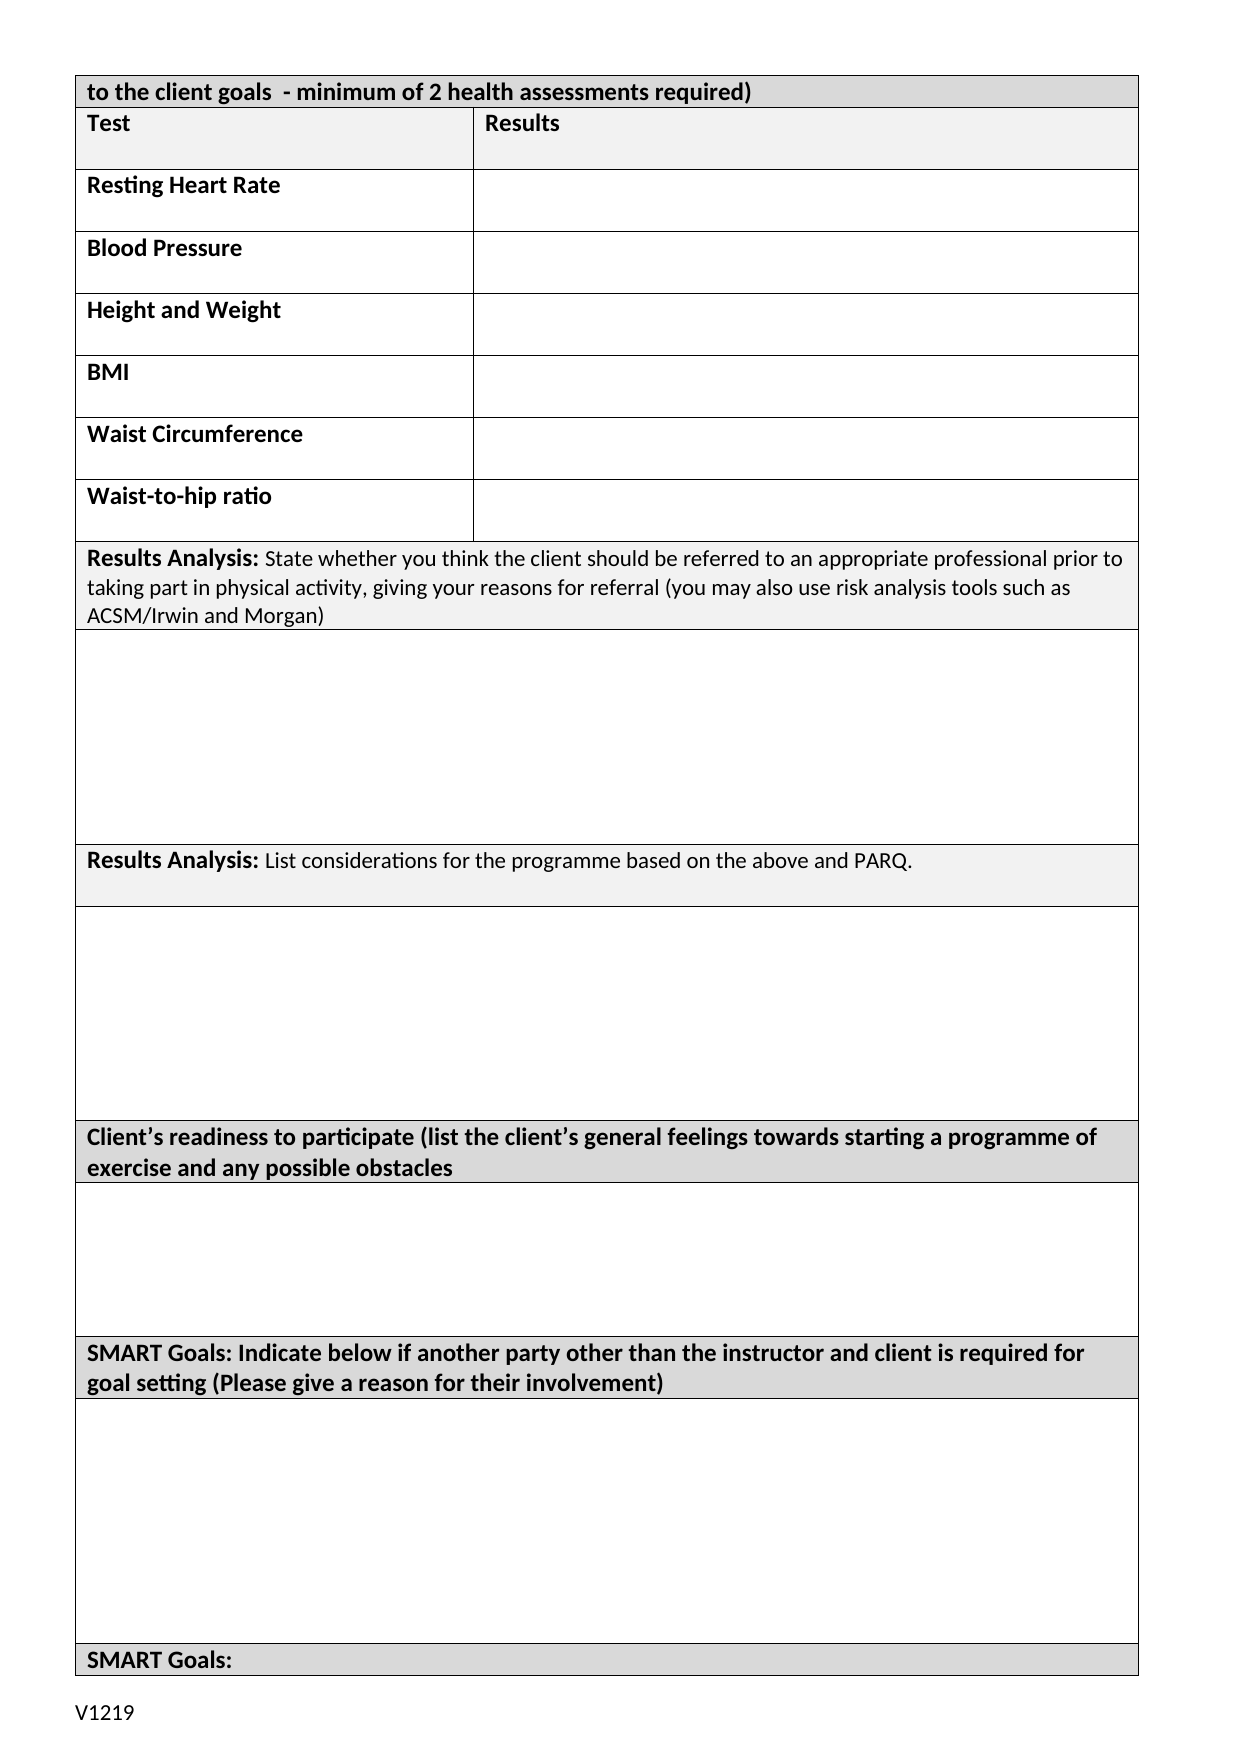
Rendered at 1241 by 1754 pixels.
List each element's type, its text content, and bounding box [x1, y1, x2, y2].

table_cell [474, 294, 1138, 355]
table_cell BMI [76, 356, 473, 417]
table_cell [474, 232, 1138, 293]
table_cell Results [474, 108, 1138, 169]
table_cell Height and Weight [76, 294, 473, 355]
table_cell SMART Goals: Indicate below if another party other than the instructor and client is required for goal setting (Please give a reason for their involvement) [76, 1337, 1138, 1398]
table_cell [474, 418, 1138, 479]
table_cell Client’s readiness to participate (list the client’s general feelings towards starting a programme of exercise and any possible obstacles [76, 1121, 1138, 1182]
table_cell [76, 630, 1138, 843]
table_cell [76, 1183, 1138, 1336]
table_cell Results Analysis: List considerations for the programme based on the above and PARQ. [76, 845, 1138, 906]
table_cell [76, 907, 1138, 1120]
table_cell Results Analysis: State whether you think the client should be referred to an appropriate professional prior to taking part in physical activity, giving your reasons for referral (you may also use risk analysis tools such as ACSM/Irwin and Morgan) [76, 542, 1138, 629]
table_cell Test [76, 108, 473, 169]
table_cell Waist-to-hip ratio [76, 480, 473, 541]
table_cell Waist Circumference [76, 418, 473, 479]
table_cell [76, 1399, 1138, 1643]
table_cell Resting Heart Rate [76, 170, 473, 231]
table_cell Blood Pressure [76, 232, 473, 293]
table_cell SMART Goals: [76, 1644, 1138, 1675]
table_cell [474, 480, 1138, 541]
table_cell [474, 170, 1138, 231]
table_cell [76, 76, 1138, 107]
table_cell [474, 356, 1138, 417]
